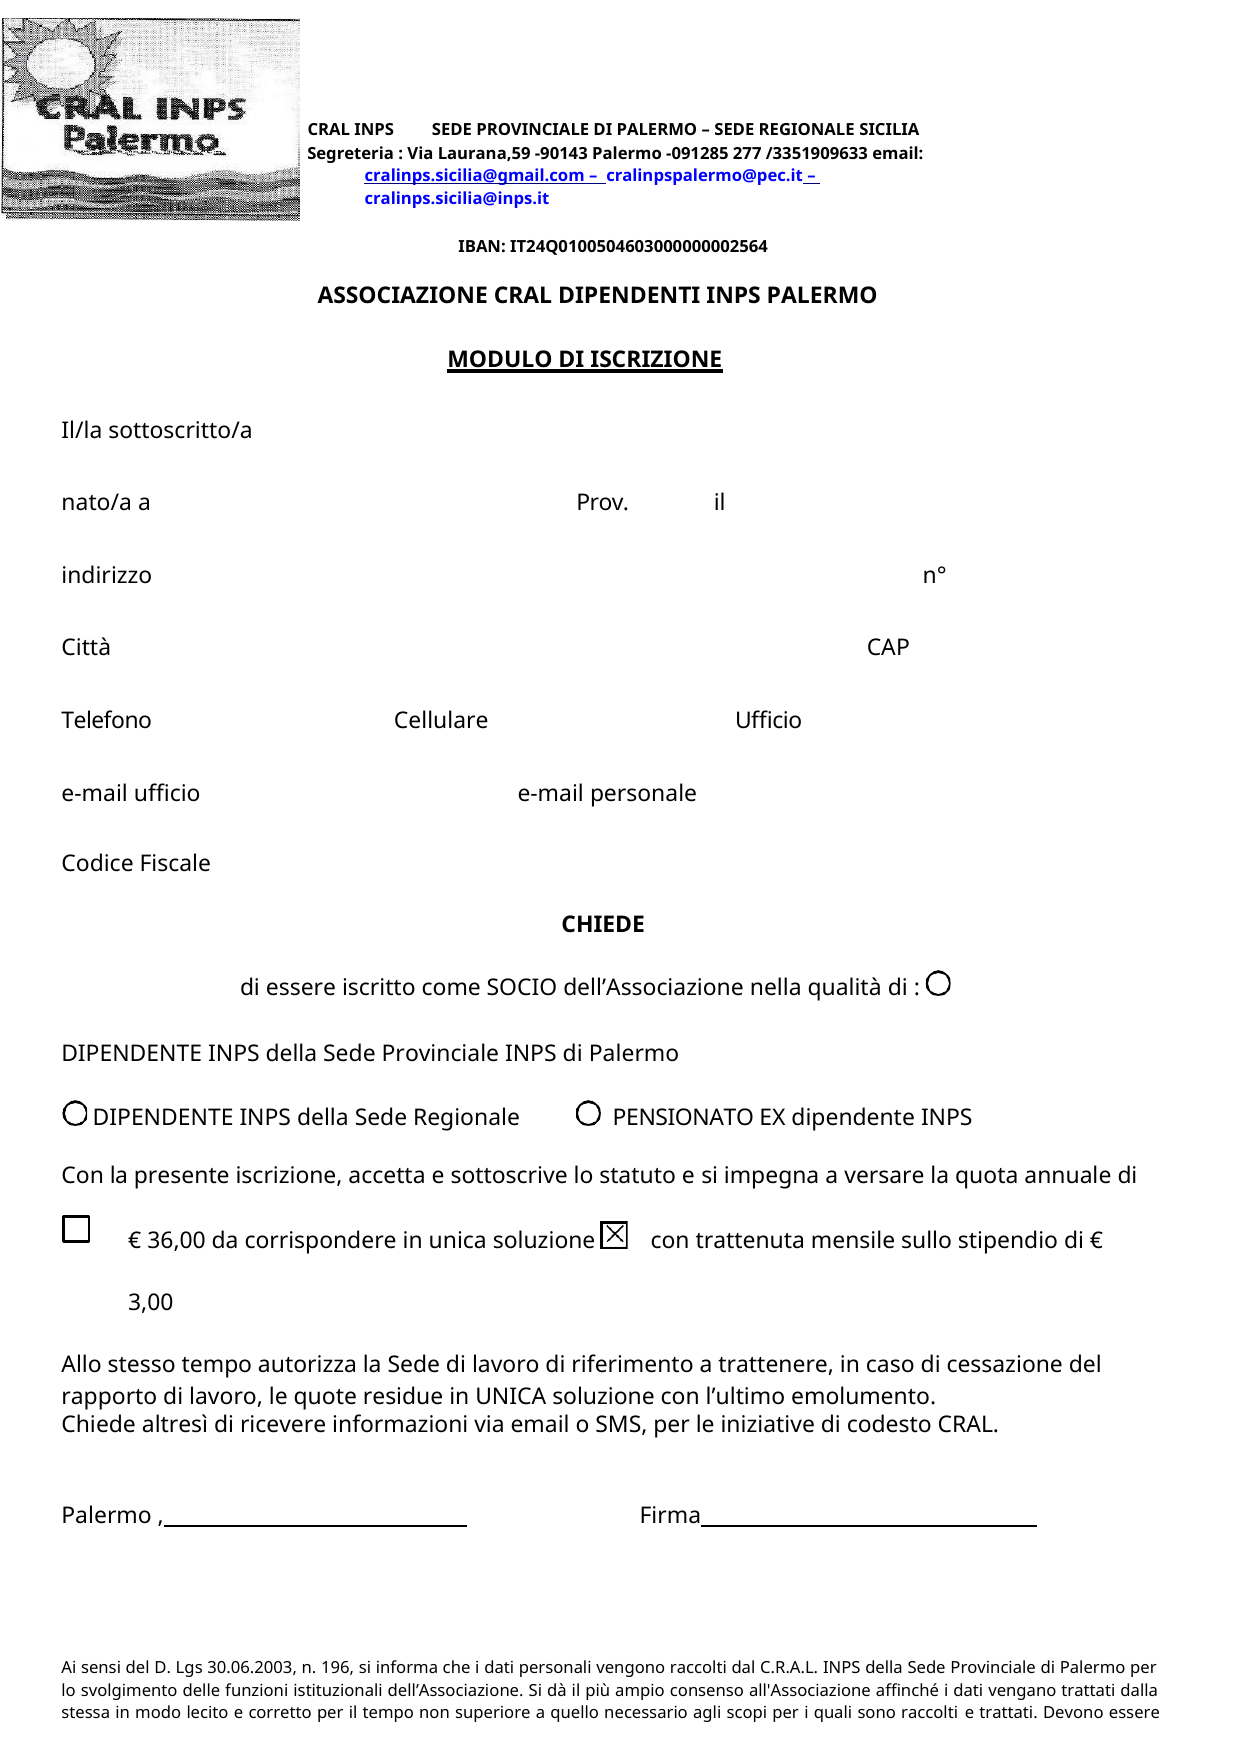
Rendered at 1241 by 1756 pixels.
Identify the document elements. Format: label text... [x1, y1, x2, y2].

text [61, 1656, 1160, 1724]
picture [62, 1100, 88, 1126]
text Codice Fiscale [61, 849, 1171, 876]
text Segreteria : Via Laurana,59 -90143 Palermo -091285 277 /3351909633 email: cralinps.sicilia@gmail.com – cralinpspalermo@pec.it – cralinps.sicilia@inps.it [307, 141, 990, 209]
text Città CAP [61, 631, 1171, 663]
text Allo stesso tempo autorizza la Sede di lavoro di riferimento a trattenere, in caso di cessazione del rapporto di lavoro, le quote residue in UNICA soluzione con l’ultimo emolumento. [61, 1348, 1149, 1411]
text di essere iscritto come SOCIO dell’Associazione nella qualità di : DIPENDENTE INPS della Sede Provinciale INPS di Palermo [61, 970, 990, 1068]
text ASSOCIAZIONE CRAL DIPENDENTI INPS PALERMO MODULO DI ISCRIZIONE [317, 279, 972, 374]
picture [576, 1100, 601, 1126]
picture [600, 1221, 628, 1249]
text Chiede altresì di ricevere informazioni via email o SMS, per le iniziative di codesto CRAL. [61, 1411, 1171, 1438]
text CHIEDE [551, 908, 655, 939]
picture [0, 18, 300, 221]
text IBAN: IT24Q0100504603000000002564 [458, 234, 1171, 257]
text Il/la sottoscritto/a [61, 414, 1171, 445]
text DIPENDENTE INPS della Sede Regionale PENSIONATO EX dipendente INPS [62, 1104, 1171, 1131]
text Telefono Cellulare Ufficio e-mail ufficio e-mail personale [61, 704, 807, 808]
text Con la presente iscrizione, accetta e sottoscrive lo statuto e si impegna a versare la quota annuale di € 36,00 da corrispondere in unica soluzione con trattenuta mensile sullo stipendio di € 3,00 [61, 1159, 1151, 1317]
text Palermo , Firma [61, 1498, 1171, 1530]
picture [925, 970, 951, 996]
text nato/a a Prov. il [61, 486, 1171, 518]
text CRAL INPS SEDE PROVINCIALE DI PALERMO – SEDE REGIONALE SICILIA [307, 118, 1171, 140]
text indirizzo n° [61, 559, 1171, 590]
